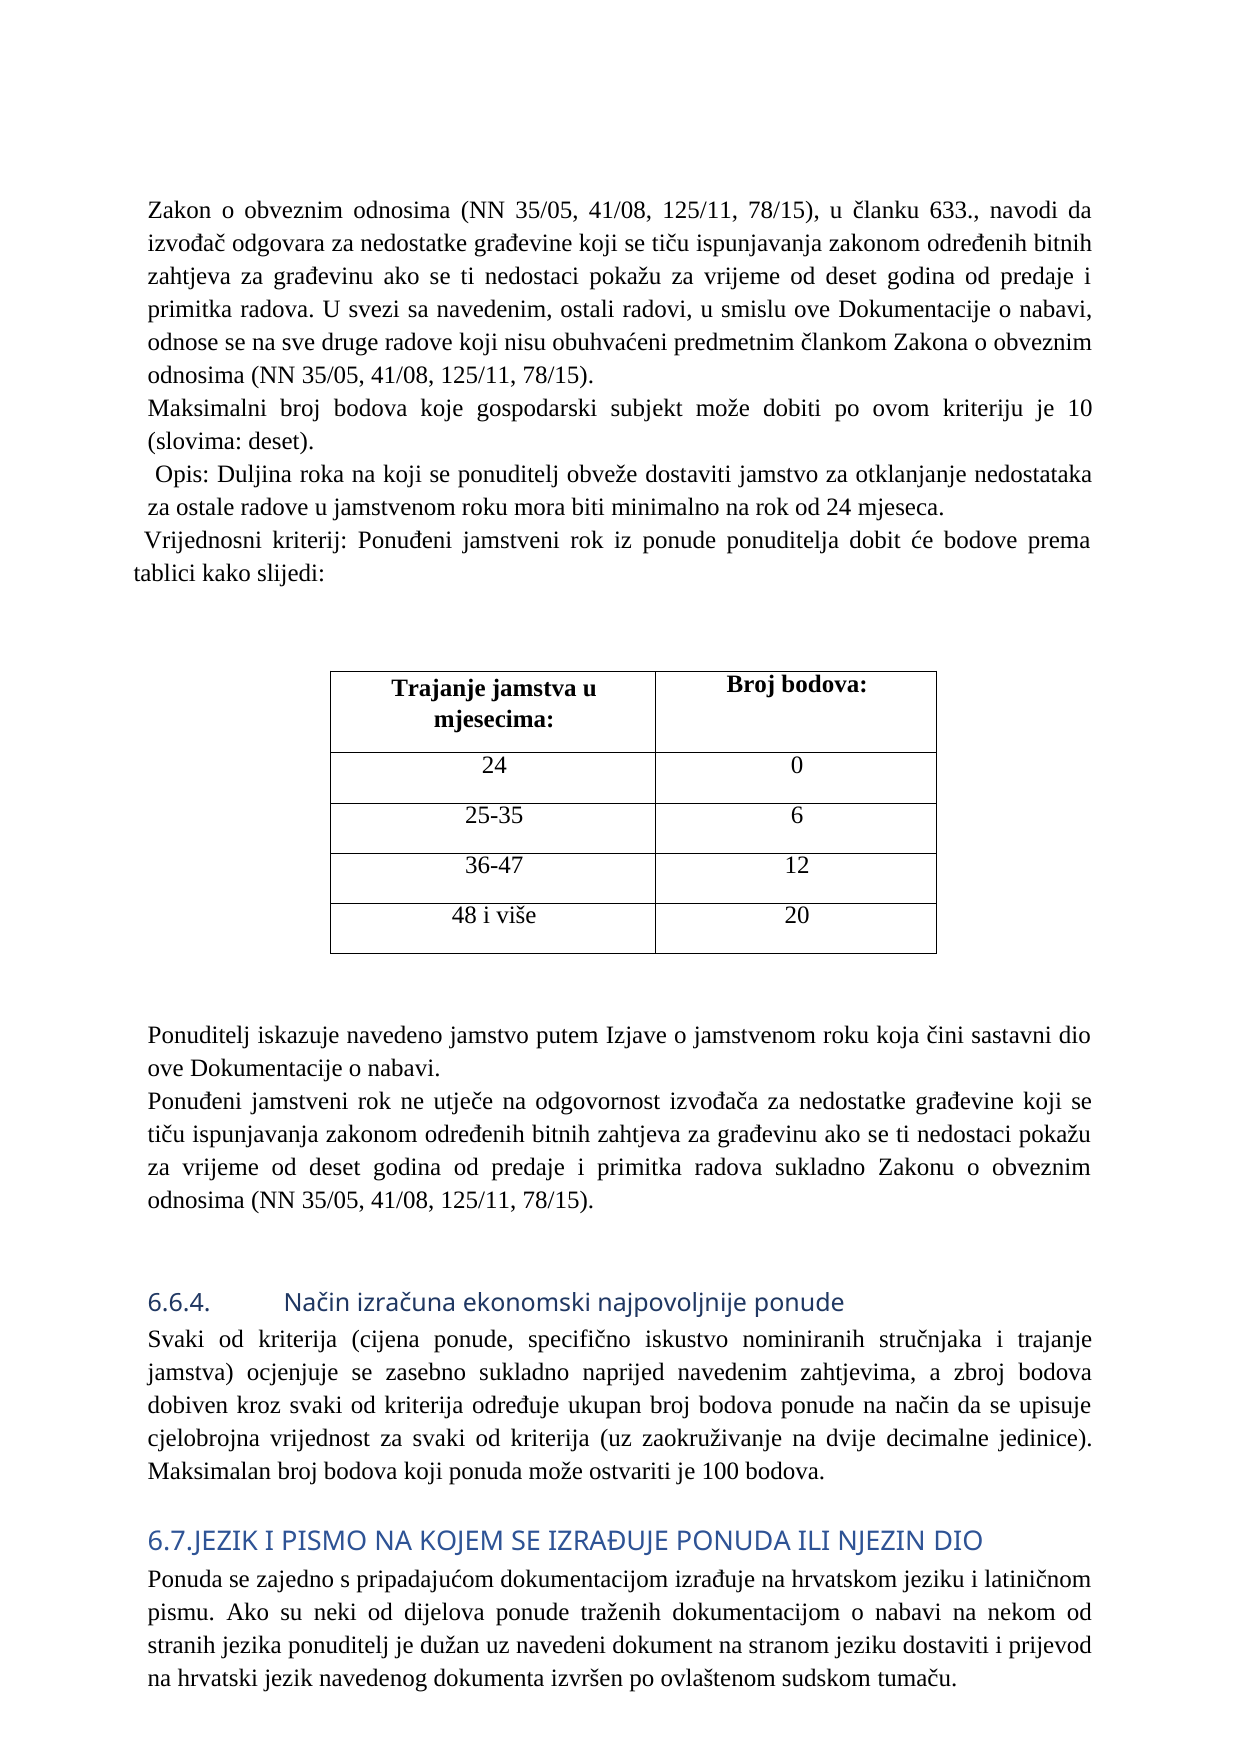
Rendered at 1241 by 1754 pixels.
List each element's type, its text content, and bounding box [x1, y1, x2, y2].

table_cell 24 [331, 753, 655, 802]
text Vrijednosni kriterij: Ponuđeni jamstveni rok iz ponude ponuditelja dobit će bodove prema tablici kako slijedi: [133, 525, 1092, 587]
text Ponuda se zajedno s pripadajućom dokumentacijom izrađuje na hrvatskom jeziku i latiničnom pismu. Ako su neki od dijelova ponude traženih dokumentacijom o nabavi na nekom od stranih jezika ponuditelj je dužan uz navedeni dokument na stranom jeziku dostaviti i prijevod na hrvatski jezik navedenog dokumenta izvršen po ovlaštenom sudskom tumaču. [147, 1564, 1093, 1692]
table_cell 36-47 [331, 854, 655, 903]
table_cell 12 [656, 854, 936, 903]
subtitle JEZIK I PISMO NA KOJEM SE IZRAĐUJE PONUDA ILI NJEZIN DIO [147, 1522, 1134, 1559]
text Ponuđeni jamstveni rok ne utječe na odgovornost izvođača za nedostatke građevine koji se tiču ispunjavanja zakonom određenih bitnih zahtjeva za građevinu ako se ti nedostaci pokažu za vrijeme od deset godina od predaje i primitka radova sukladno Zakonu o obveznim odnosima (NN 35/05, 41/08, 125/11, 78/15). [147, 1086, 1093, 1214]
text Maksimalni broj bodova koje gospodarski subjekt može dobiti po ovom kriteriju je 10 (slovima: deset). [147, 393, 1092, 455]
text Zakon o obveznim odnosima (NN 35/05, 41/08, 125/11, 78/15), u članku 633., navodi da izvođač odgovara za nedostatke građevine koji se tiču ispunjavanja zakonom određenih bitnih zahtjeva za građevinu ako se ti nedostaci pokažu za vrijeme od deset godina od predaje i primitka radova. U svezi sa navedenim, ostali radovi, u smislu ove Dokumentacije o nabavi, odnose se na sve druge radove koji nisu obuhvaćeni predmetnim člankom Zakona o obveznim odnosima (NN 35/05, 41/08, 125/11, 78/15). [147, 195, 1093, 389]
table_cell 25-35 [331, 804, 655, 852]
table_cell 20 [656, 904, 936, 953]
text Opis: Duljina roka na koji se ponuditelj obveže dostaviti jamstvo za otklanjanje nedostataka za ostale radove u jamstvenom roku mora biti minimalno na rok od 24 mjeseca. [147, 459, 1093, 521]
table_header Trajanje jamstva u mjesecima: [331, 672, 655, 752]
table_header Broj bodova: [656, 672, 936, 752]
text Svaki od kriterija (cijena ponude, specifično iskustvo nominiranih stručnjaka i trajanje jamstva) ocjenjuje se zasebno sukladno naprijed navedenim zahtjevima, a zbroj bodova dobiven kroz svaki od kriterija određuje ukupan broj bodova ponude na način da se upisuje cjelobrojna vrijednost za svaki od kriterija (uz zaokruživanje na dvije decimalne jedinice). Maksimalan broj bodova koji ponuda može ostvariti je 100 bodova. [147, 1324, 1093, 1484]
table_cell 0 [656, 753, 936, 802]
list Način izračuna ekonomski najpovoljnije ponude [147, 1284, 1134, 1318]
text Ponuditelj iskazuje navedeno jamstvo putem Izjave o jamstvenom roku koja čini sastavni dio ove Dokumentacije o nabavi. [147, 1020, 1092, 1082]
table_cell 48 i više [331, 904, 655, 953]
table_cell 6 [656, 804, 936, 852]
